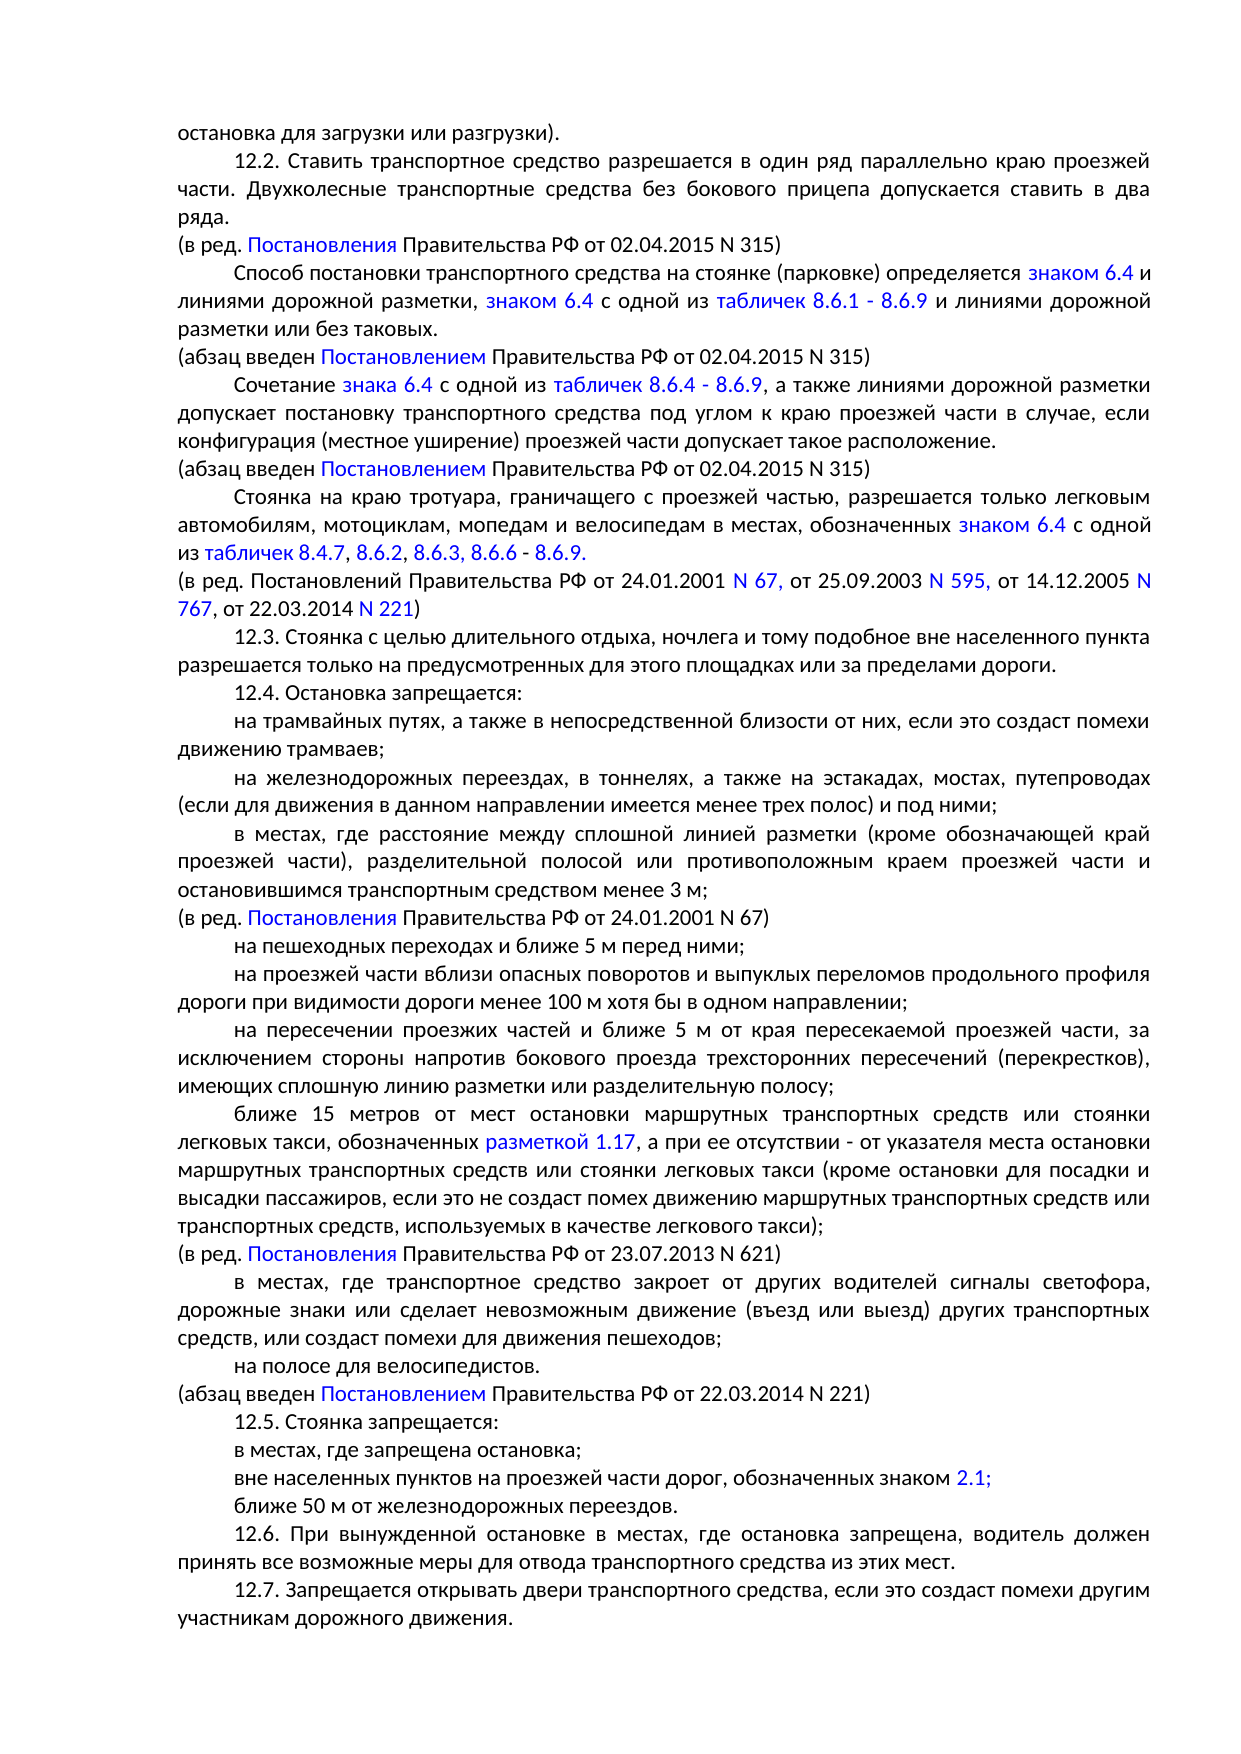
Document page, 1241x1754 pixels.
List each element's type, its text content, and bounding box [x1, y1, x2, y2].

text в местах, где расстояние между сплошной линией разметки (кроме обозначающей край проезжей части), разделительной полосой или противоположным краем проезжей части и остановившимся транспортным средством менее 3 м; [177, 819, 1152, 903]
text (в ред. Постановления Правительства РФ от 23.07.2013 N 621) [177, 1239, 1152, 1267]
text 12.7. Запрещается открывать двери транспортного средства, если это создаст помехи другим участникам дорожного движения. [177, 1575, 1152, 1631]
text вне населенных пунктов на проезжей части дорог, обозначенных знаком 2.1; [177, 1463, 1152, 1491]
text на пешеходных переходах и ближе 5 м перед ними; [177, 931, 1152, 959]
text 12.2. Ставить транспортное средство разрешается в один ряд параллельно краю проезжей части. Двухколесные транспортные средства без бокового прицепа допускается ставить в два ряда. [177, 146, 1152, 230]
text (абзац введен Постановлением Правительства РФ от 02.04.2015 N 315) [177, 454, 1152, 482]
text ближе 15 метров от мест остановки маршрутных транспортных средств или стоянки легковых такси, обозначенных разметкой 1.17, а при ее отсутствии - от указателя места остановки маршрутных транспортных средств или стоянки легковых такси (кроме остановки для посадки и высадки пассажиров, если это не создаст помех движению маршрутных транспортных средств или транспортных средств, используемых в качестве легкового такси); [177, 1099, 1152, 1239]
text 12.5. Стоянка запрещается: [177, 1407, 1152, 1435]
text Способ постановки транспортного средства на стоянке (парковке) определяется знаком 6.4 и линиями дорожной разметки, знаком 6.4 с одной из табличек 8.6.1 - 8.6.9 и линиями дорожной разметки или без таковых. [177, 258, 1152, 342]
text на проезжей части вблизи опасных поворотов и выпуклых переломов продольного профиля дороги при видимости дороги менее 100 м хотя бы в одном направлении; [177, 959, 1152, 1015]
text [177, 118, 1152, 146]
text 12.6. При вынужденной остановке в местах, где остановка запрещена, водитель должен принять все возможные меры для отвода транспортного средства из этих мест. [177, 1519, 1152, 1575]
text (абзац введен Постановлением Правительства РФ от 22.03.2014 N 221) [177, 1379, 1152, 1407]
text Сочетание знака 6.4 с одной из табличек 8.6.4 - 8.6.9, а также линиями дорожной разметки допускает постановку транспортного средства под углом к краю проезжей части в случае, если конфигурация (местное уширение) проезжей части допускает такое расположение. [177, 370, 1152, 454]
text (в ред. Постановления Правительства РФ от 24.01.2001 N 67) [177, 903, 1152, 931]
text Стоянка на краю тротуара, граничащего с проезжей частью, разрешается только легковым автомобилям, мотоциклам, мопедам и велосипедам в местах, обозначенных знаком 6.4 с одной из табличек 8.4.7, 8.6.2, 8.6.3, 8.6.6 - 8.6.9. [177, 482, 1152, 566]
text (абзац введен Постановлением Правительства РФ от 02.04.2015 N 315) [177, 342, 1152, 370]
text (в ред. Постановления Правительства РФ от 02.04.2015 N 315) [177, 230, 1152, 258]
text на полосе для велосипедистов. [177, 1351, 1152, 1379]
text на пересечении проезжих частей и ближе 5 м от края пересекаемой проезжей части, за исключением стороны напротив бокового проезда трехсторонних пересечений (перекрестков), имеющих сплошную линию разметки или разделительную полосу; [177, 1015, 1152, 1099]
text ближе 50 м от железнодорожных переездов. [177, 1491, 1152, 1519]
text на железнодорожных переездах, в тоннелях, а также на эстакадах, мостах, путепроводах (если для движения в данном направлении имеется менее трех полос) и под ними; [177, 763, 1152, 819]
text на трамвайных путях, а также в непосредственной близости от них, если это создаст помехи движению трамваев; [177, 707, 1152, 763]
text 12.4. Остановка запрещается: [177, 678, 1152, 707]
text 12.3. Стоянка с целью длительного отдыха, ночлега и тому подобное вне населенного пункта разрешается только на предусмотренных для этого площадках или за пределами дороги. [177, 622, 1152, 678]
text в местах, где запрещена остановка; [177, 1435, 1152, 1463]
text в местах, где транспортное средство закроет от других водителей сигналы светофора, дорожные знаки или сделает невозможным движение (въезд или выезд) других транспортных средств, или создаст помехи для движения пешеходов; [177, 1267, 1152, 1351]
text (в ред. Постановлений Правительства РФ от 24.01.2001 N 67, от 25.09.2003 N 595, от 14.12.2005 N 767, от 22.03.2014 N 221) [177, 566, 1152, 622]
